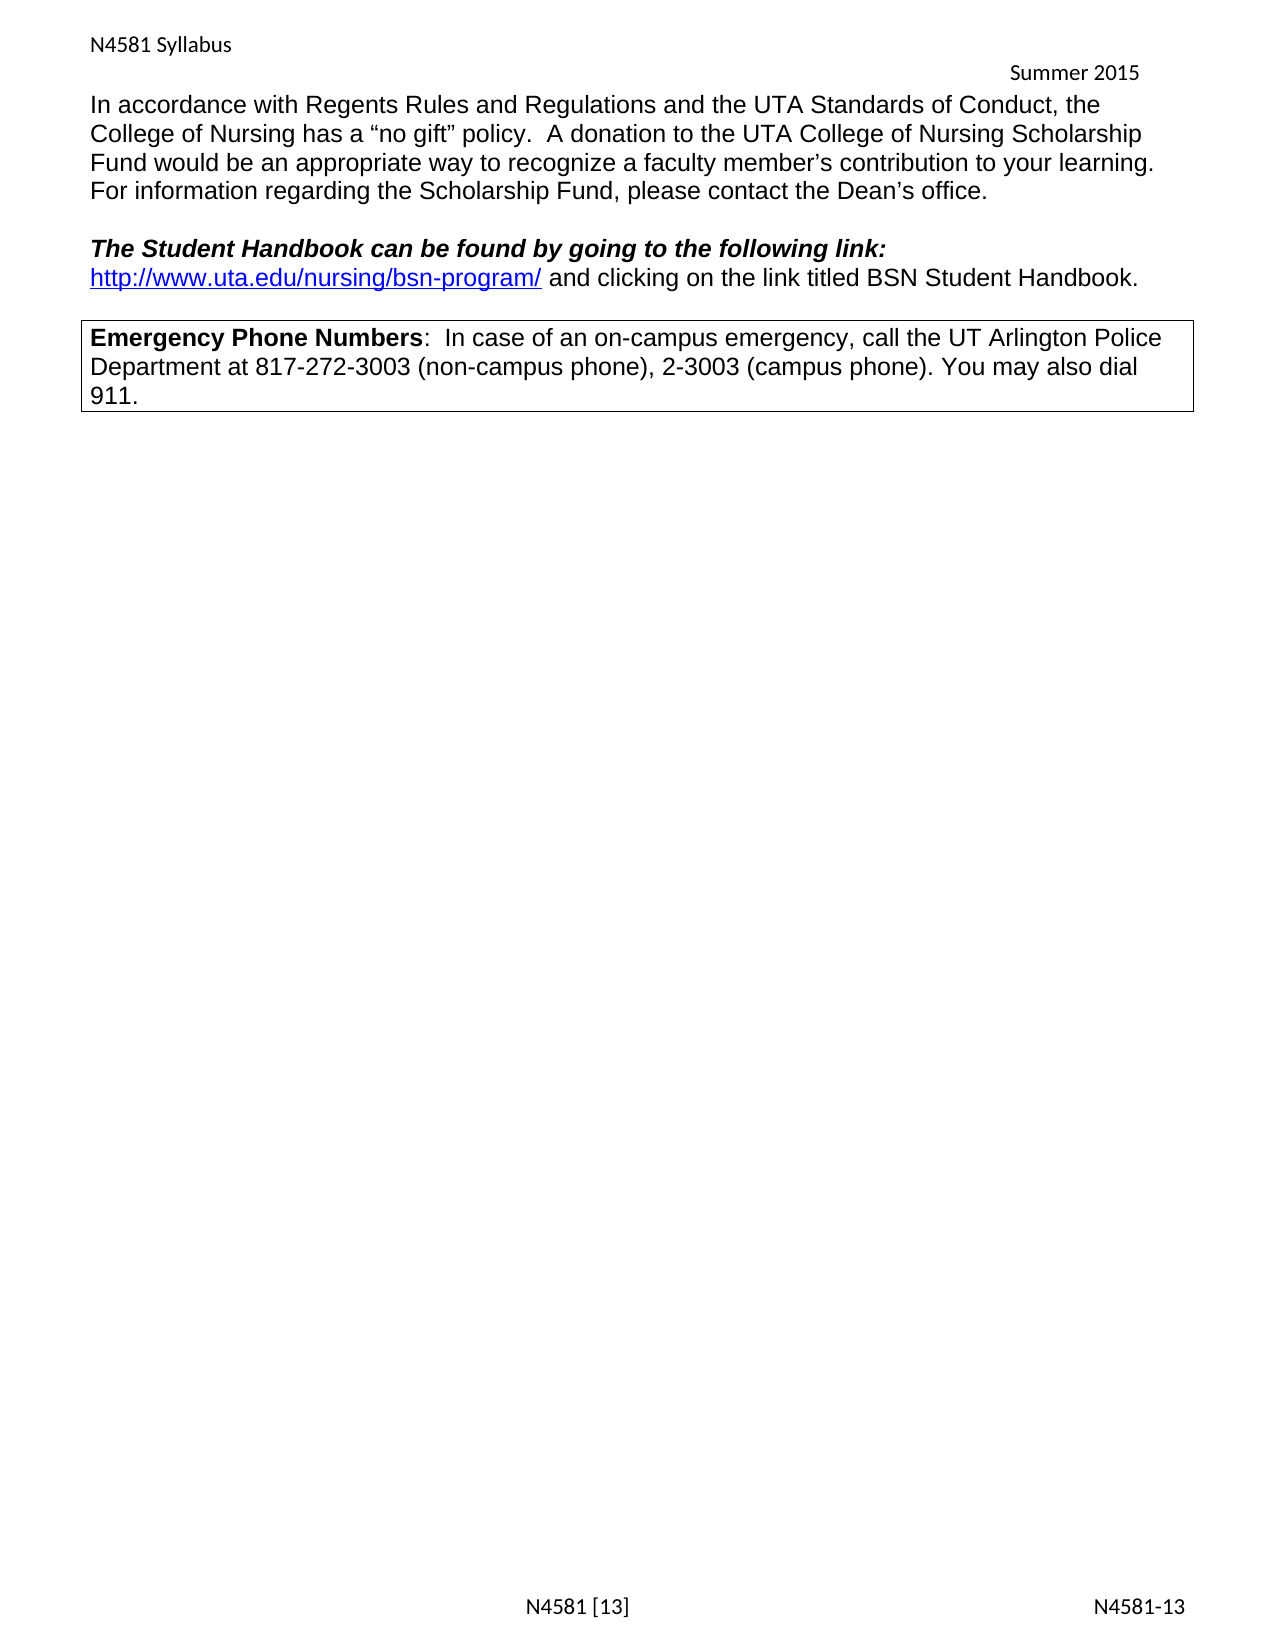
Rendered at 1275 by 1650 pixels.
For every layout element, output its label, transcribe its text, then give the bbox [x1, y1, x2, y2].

text Emergency Phone Numbers: In case of an on-campus emergency, call the UT Arlington Police Department at 817-272-3003 (non-campus phone), 2-3003 (campus phone). You may also dial 911. [82, 321, 1193, 411]
text The Student Handbook can be found by going to the following link: http://www.uta.edu/nursing/bsn-program/ and clicking on the link titled BSN Student Handbook. [90, 234, 1185, 291]
text In accordance with Regents Rules and Regulations and the UTA Standards of Conduct, the College of Nursing has a “no gift” policy. A donation to the UTA College of Nursing Scholarship Fund would be an appropriate way to recognize a faculty member’s contribution to your learning. For information regarding the Scholarship Fund, please contact the Dean’s office. [90, 90, 1185, 205]
